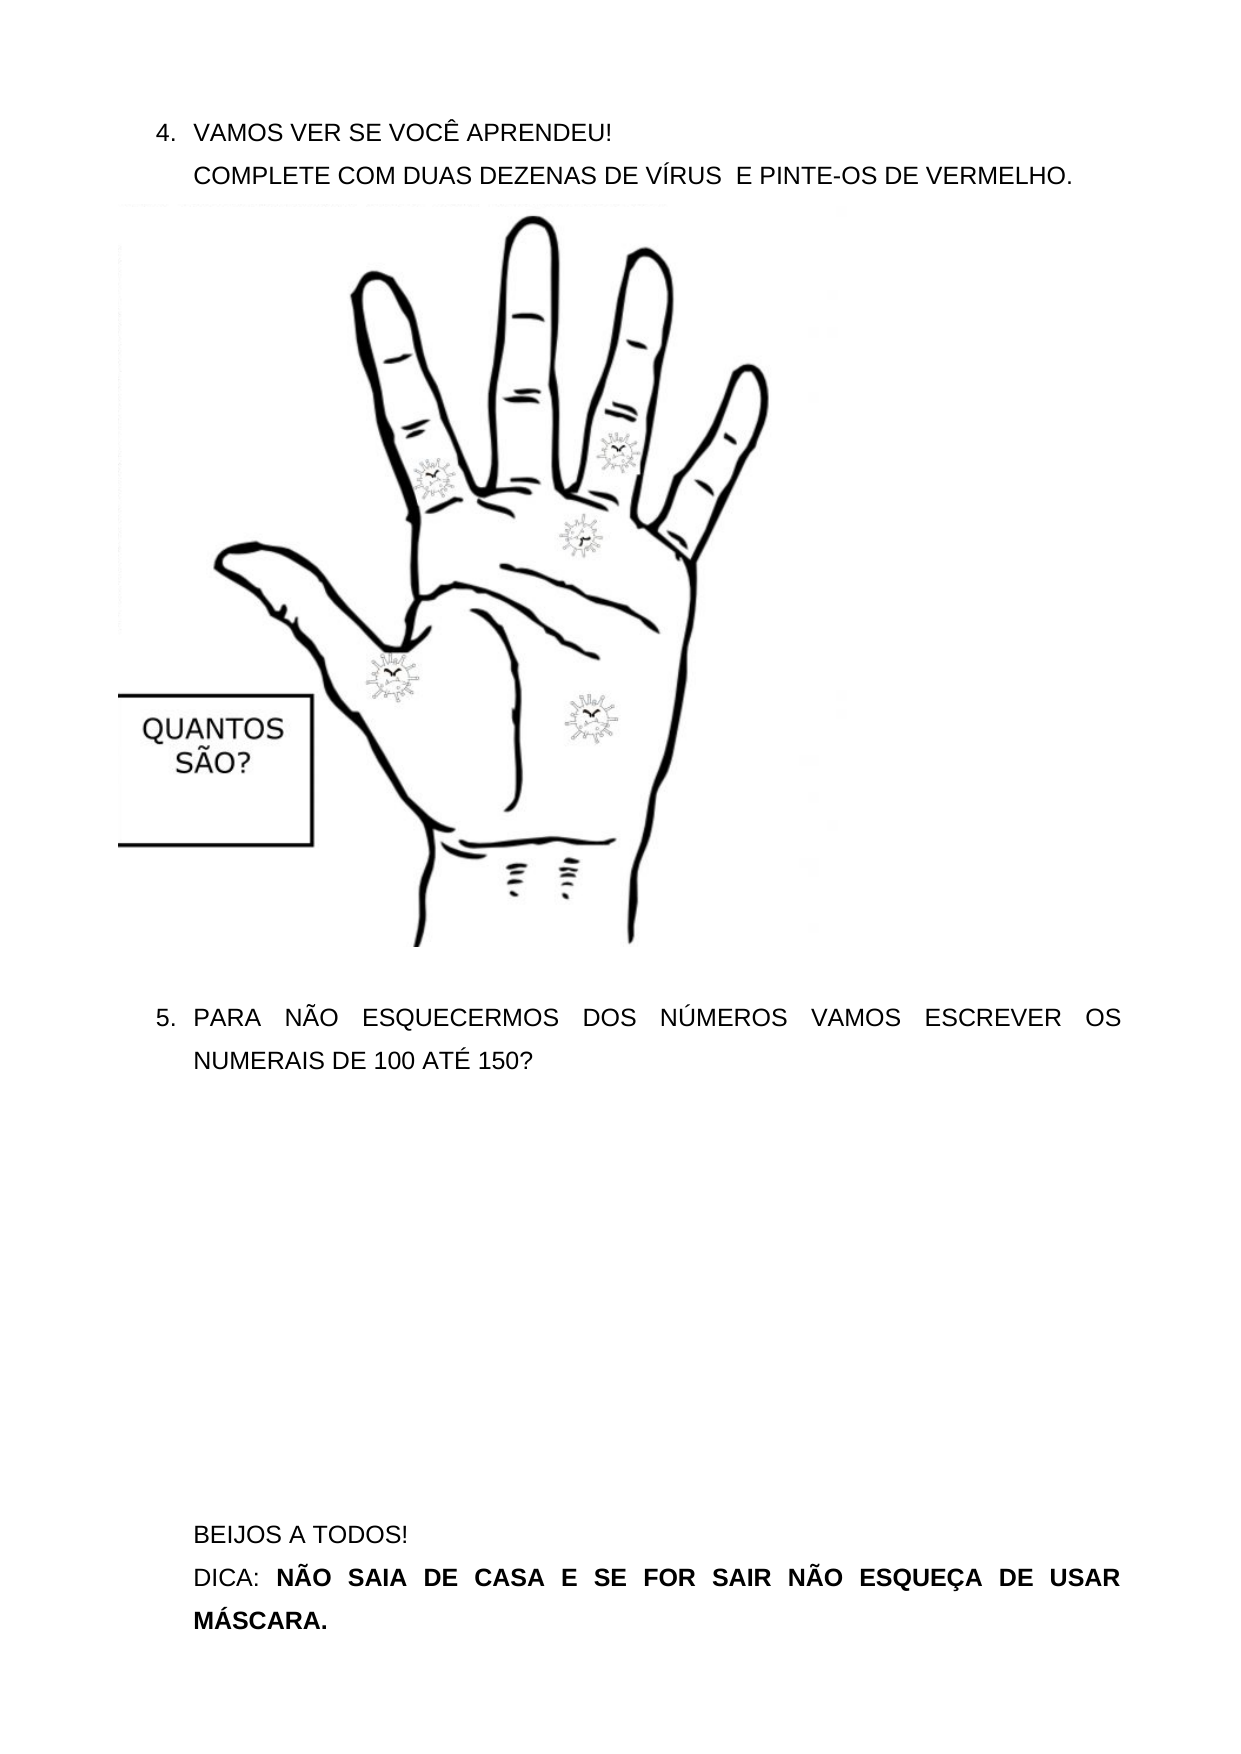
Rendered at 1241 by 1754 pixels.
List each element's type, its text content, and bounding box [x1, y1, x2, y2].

list BEIJOS A TODOS! [193, 1520, 1122, 1549]
list VAMOS VER SE VOCÊ APRENDEU! [156, 118, 1122, 147]
list PARA NÃO ESQUECERMOS DOS NÚMEROS VAMOS ESCREVER OS NUMERAIS DE 100 ATÉ 150? [156, 1002, 1122, 1074]
picture [118, 204, 883, 947]
list COMPLETE COM DUAS DEZENAS DE VÍRUS E PINTE-OS DE VERMELHO. [193, 161, 1122, 190]
list DICA: NÃO SAIA DE CASA E SE FOR SAIR NÃO ESQUEÇA DE USAR MÁSCARA. [193, 1563, 1122, 1635]
